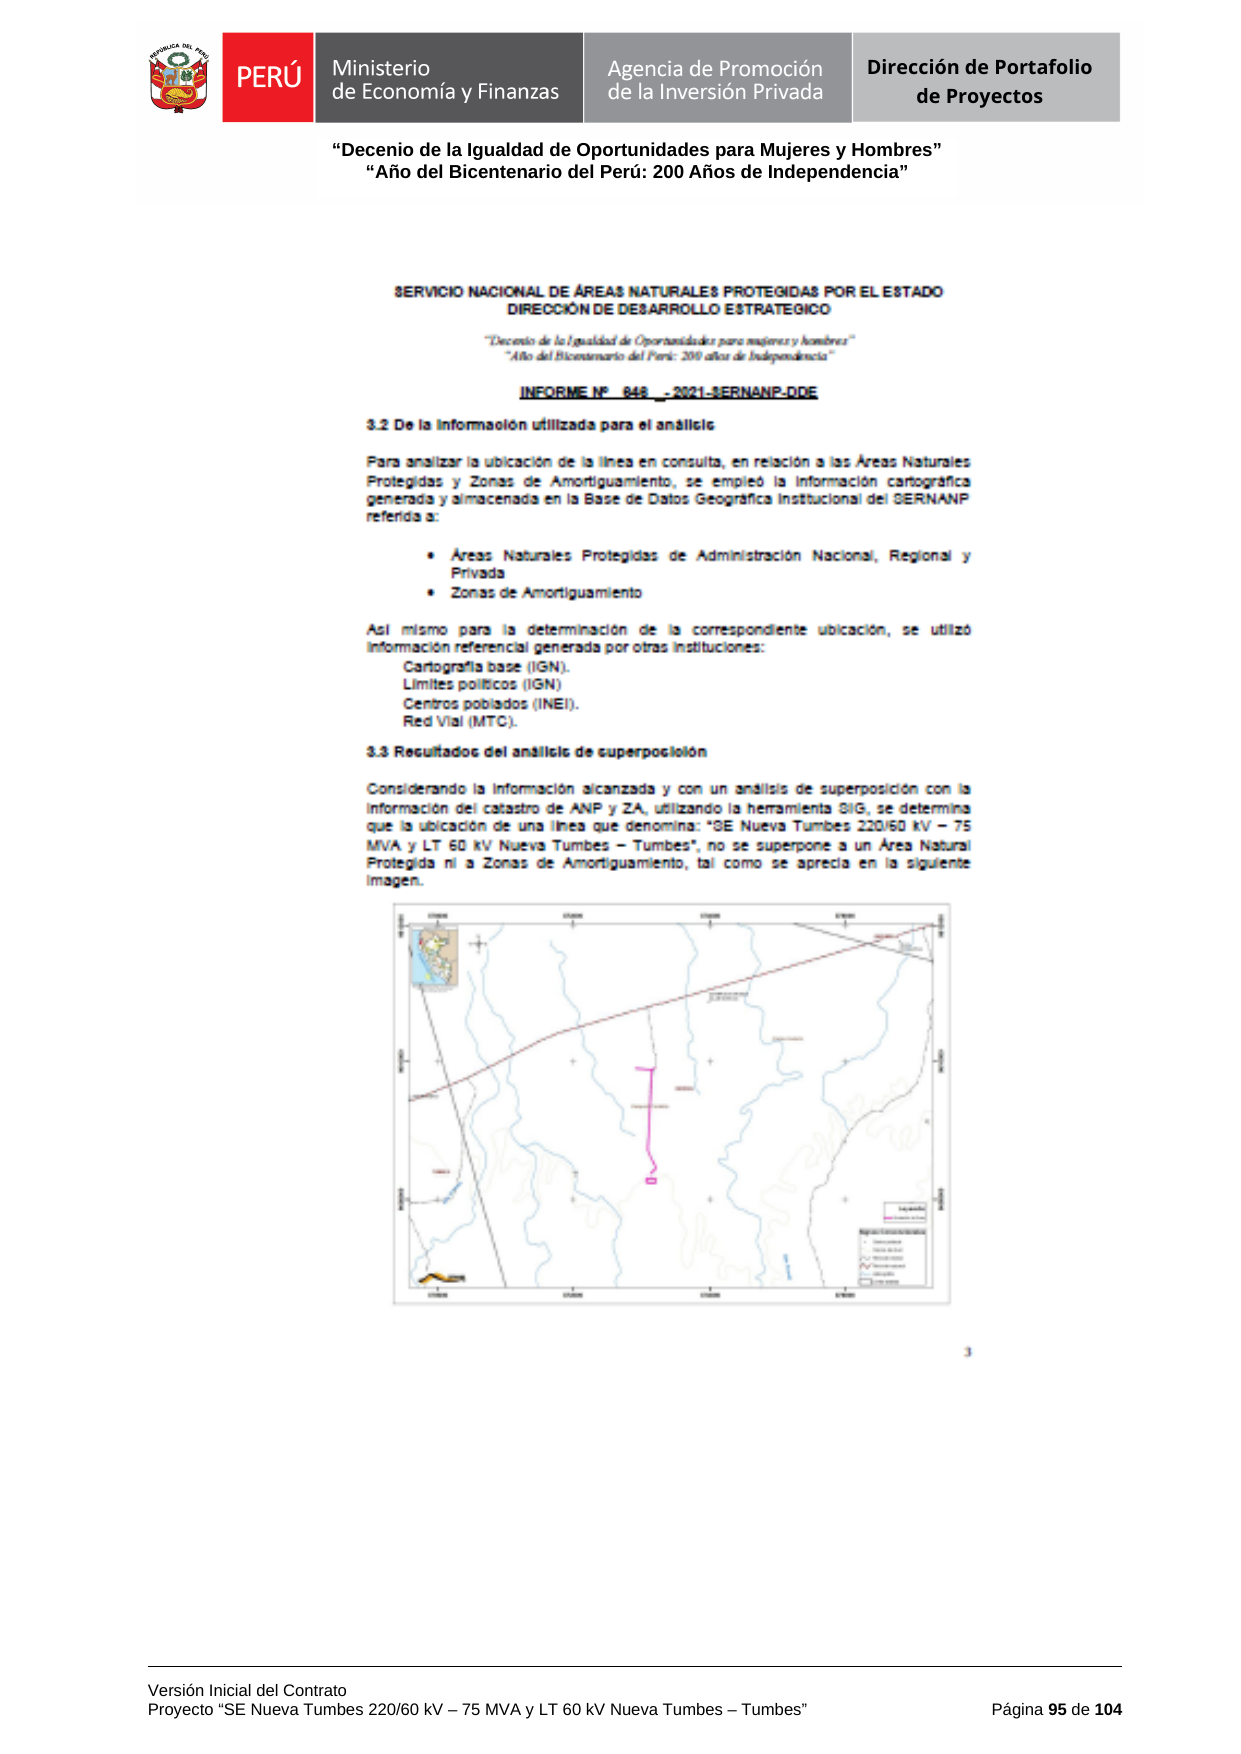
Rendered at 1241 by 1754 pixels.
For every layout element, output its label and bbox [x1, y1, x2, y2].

picture [266, 265, 1004, 1368]
picture [135, 22, 1145, 204]
